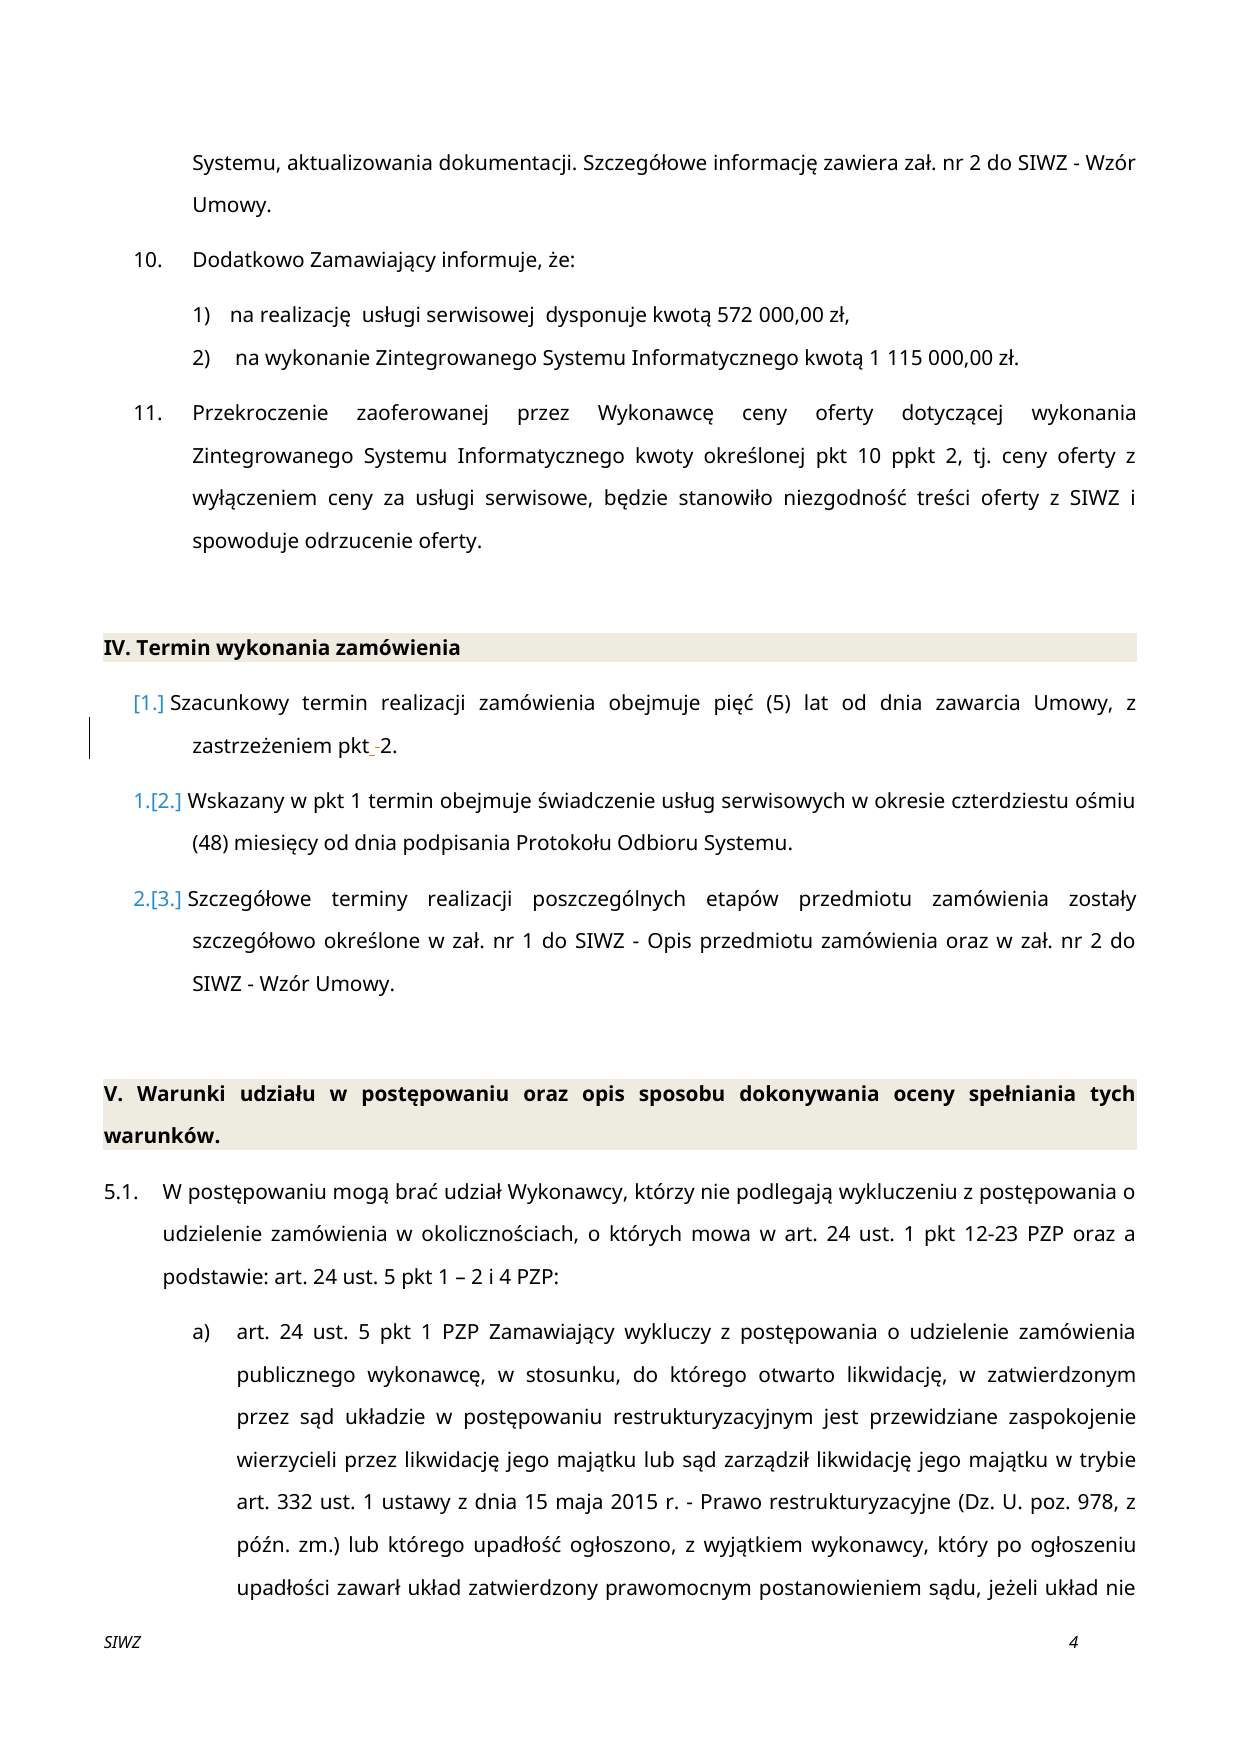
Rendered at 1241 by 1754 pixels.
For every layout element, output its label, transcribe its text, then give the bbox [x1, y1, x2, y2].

list na realizację usługi serwisowej dysponuje kwotą 572 000,00 zł, [192, 301, 1137, 329]
list Przekroczenie zaoferowanej przez Wykonawcę ceny oferty dotyczącej wykonania Zintegrowanego Systemu Informatycznego kwoty określonej pkt 10 ppkt 2, tj. ceny oferty z wyłączeniem ceny za usługi serwisowe, będzie stanowiło niezgodność treści oferty z SIWZ i spowoduje odrzucenie oferty. [133, 398, 1137, 554]
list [192, 1317, 1137, 1601]
list W postępowaniu mogą brać udział Wykonawcy, którzy nie podlegają wykluczeniu z postępowania o udzielenie zamówienia w okolicznościach, o których mowa w art. 24 ust. 1 pkt 12-23 PZP oraz a podstawie: art. 24 ust. 5 pkt 1 – 2 i 4 PZP: [103, 1177, 1137, 1290]
subtitle IV. Termin wykonania zamówienia [103, 633, 1137, 662]
list Dodatkowo Zamawiający informuje, że: [133, 245, 1137, 274]
subtitle V. Warunki udziału w postępowaniu oraz opis sposobu dokonywania oceny spełniania tych warunków. [103, 1079, 1137, 1150]
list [133, 148, 1137, 219]
list Wskazany w pkt 1 termin obejmuje świadczenie usług serwisowych w okresie czterdziestu ośmiu (48) miesięcy od dnia podpisania Protokołu Odbioru Systemu. [133, 786, 1137, 857]
list na wykonanie Zintegrowanego Systemu Informatycznego kwotą 1 115 000,00 zł. [192, 343, 1137, 372]
list Szczegółowe terminy realizacji poszczególnych etapów przedmiotu zamówienia zostały szczegółowo określone w zał. nr 1 do SIWZ - Opis przedmiotu zamówienia oraz w zał. nr 2 do SIWZ - Wzór Umowy. [133, 884, 1137, 997]
list Szacunkowy termin realizacji zamówienia obejmuje pięć (5) lat od dnia zawarcia Umowy, z zastrzeżeniem pkt2. [133, 688, 1137, 759]
